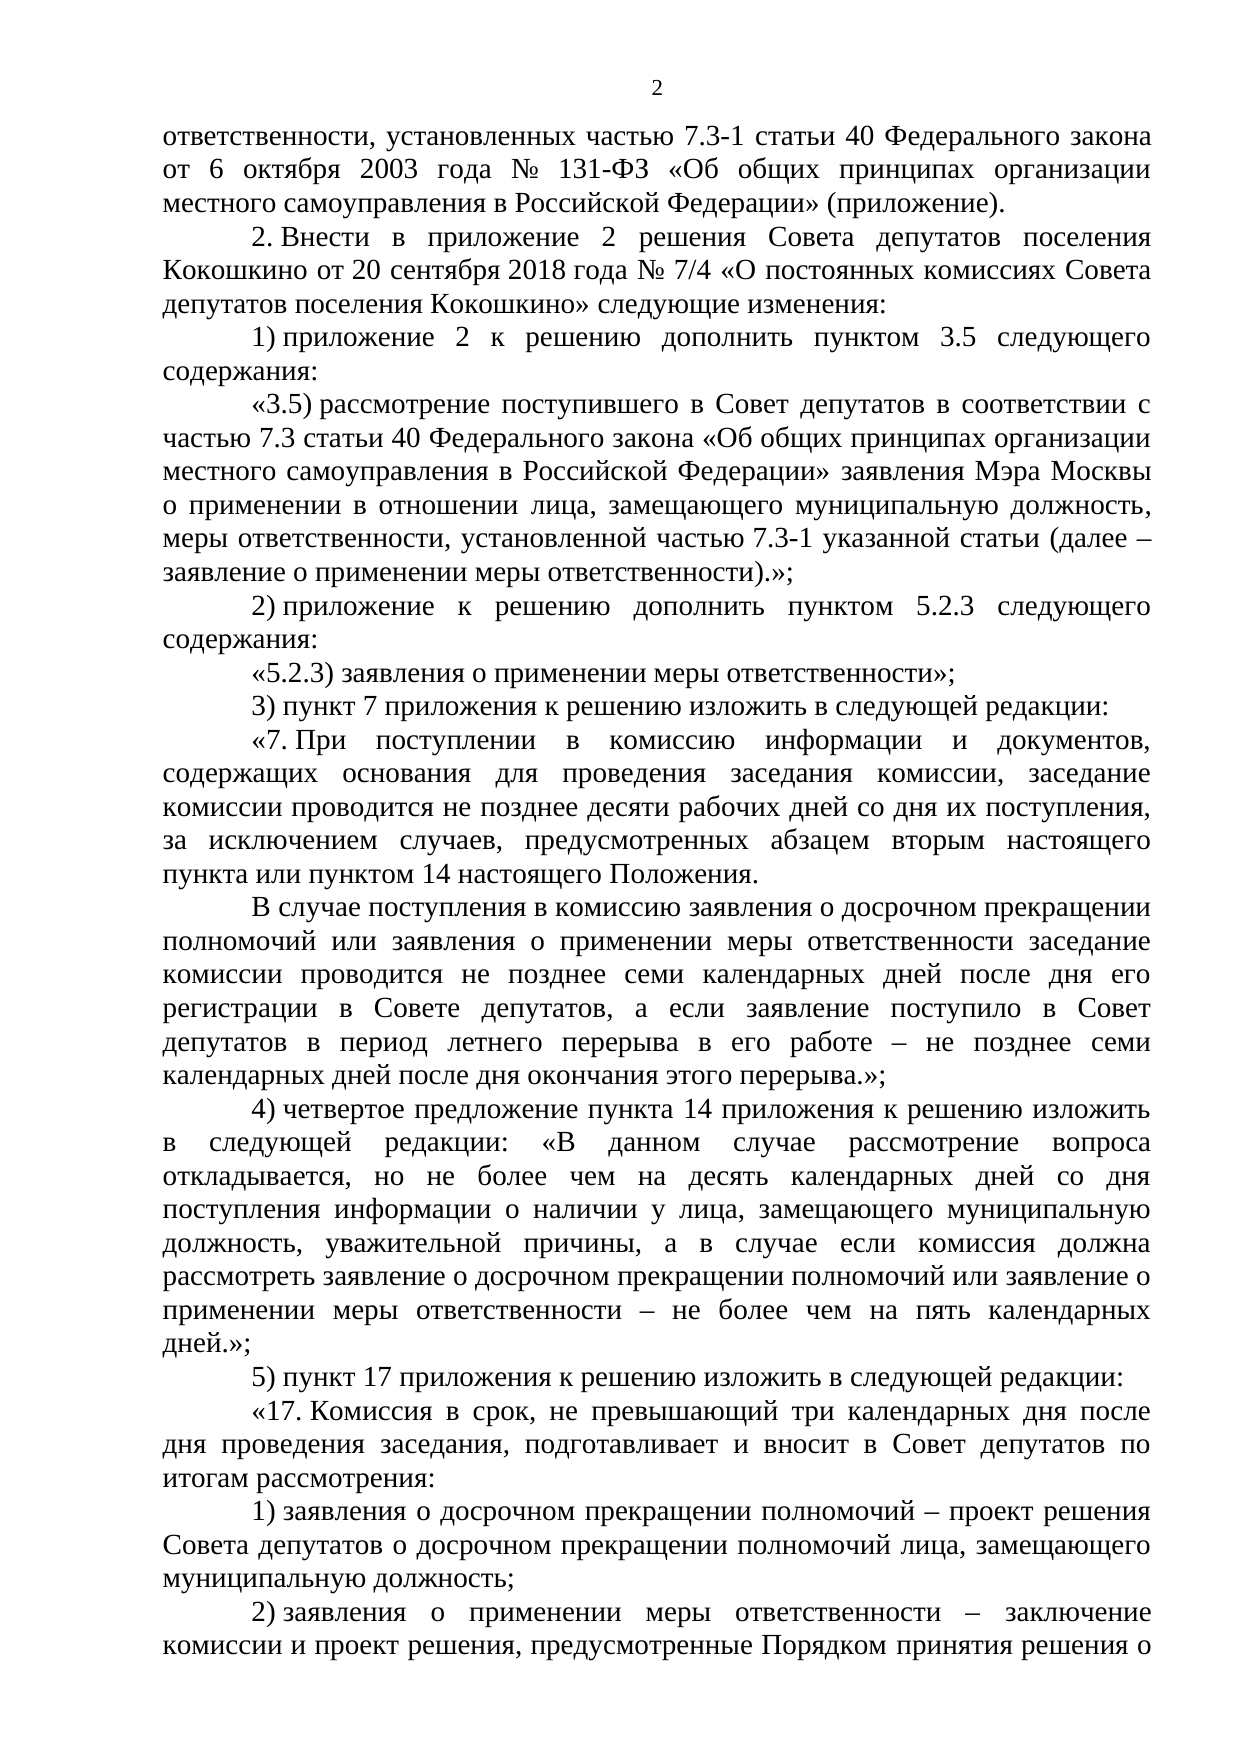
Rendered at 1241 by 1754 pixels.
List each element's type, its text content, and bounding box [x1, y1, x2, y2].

text В случае поступления в комиссию заявления о досрочном прекращении полномочий или заявления о применении меры ответственности заседание комиссии проводится не позднее семи календарных дней после дня его регистрации в Совете депутатов, а если заявление поступило в Совет депутатов в период летнего перерыва в его работе – не позднее семи календарных дней после дня окончания этого перерыва.»; [162, 889, 1152, 1091]
text 4) четвертое предложение пункта 14 приложения к решению изложить в следующей редакции: «В данном случае рассмотрение вопроса откладывается, но не более чем на десять календарных дней со дня поступления информации о наличии у лица, замещающего муниципальную должность, уважительной причины, а в случае если комиссия должна рассмотреть заявление о досрочном прекращении полномочий или заявление о применении меры ответственности – не более чем на пять календарных дней.»; [162, 1091, 1152, 1359]
text 1) приложение 2 к решению дополнить пунктом 3.5 следующего содержания: [162, 319, 1152, 386]
text «3.5) рассмотрение поступившего в Совет депутатов в соответствии с частью 7.3 статьи 40 Федерального закона «Об общих принципах организации местного самоуправления в Российской Федерации» заявления Мэра Москвы о применении в отношении лица, замещающего муниципальную должность, меры ответственности, установленной частью 7.3-1 указанной статьи (далее – заявление о применении меры ответственности).»; [162, 386, 1152, 588]
text «17. Комиссия в срок, не превышающий три календарных дня после дня проведения заседания, подготавливает и вносит в Совет депутатов по итогам рассмотрения: [162, 1393, 1152, 1493]
text «7. При поступлении в комиссию информации и документов, содержащих основания для проведения заседания комиссии, заседание комиссии проводится не позднее десяти рабочих дней со дня их поступления, за исключением случаев, предусмотренных абзацем вторым настоящего пункта или пунктом 14 настоящего Положения. [162, 722, 1152, 889]
text 1) заявления о досрочном прекращении полномочий – проект решения Совета депутатов о досрочном прекращении полномочий лица, замещающего муниципальную должность; [162, 1493, 1152, 1594]
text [162, 1594, 1152, 1661]
text 2. Внести в приложение 2 решения Совета депутатов поселения Кокошкино от 20 сентября 2018 года № 7/4 «О постоянных комиссиях Совета депутатов поселения Кокошкино» следующие изменения: [162, 219, 1152, 319]
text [162, 118, 1152, 219]
text 3) пункт 7 приложения к решению изложить в следующей редакции: [162, 688, 1152, 722]
text 2) приложение к решению дополнить пунктом 5.2.3 следующего содержания: [162, 588, 1152, 655]
text «5.2.3) заявления о применении меры ответственности»; [162, 655, 1152, 688]
text 5) пункт 17 приложения к решению изложить в следующей редакции: [162, 1359, 1152, 1393]
